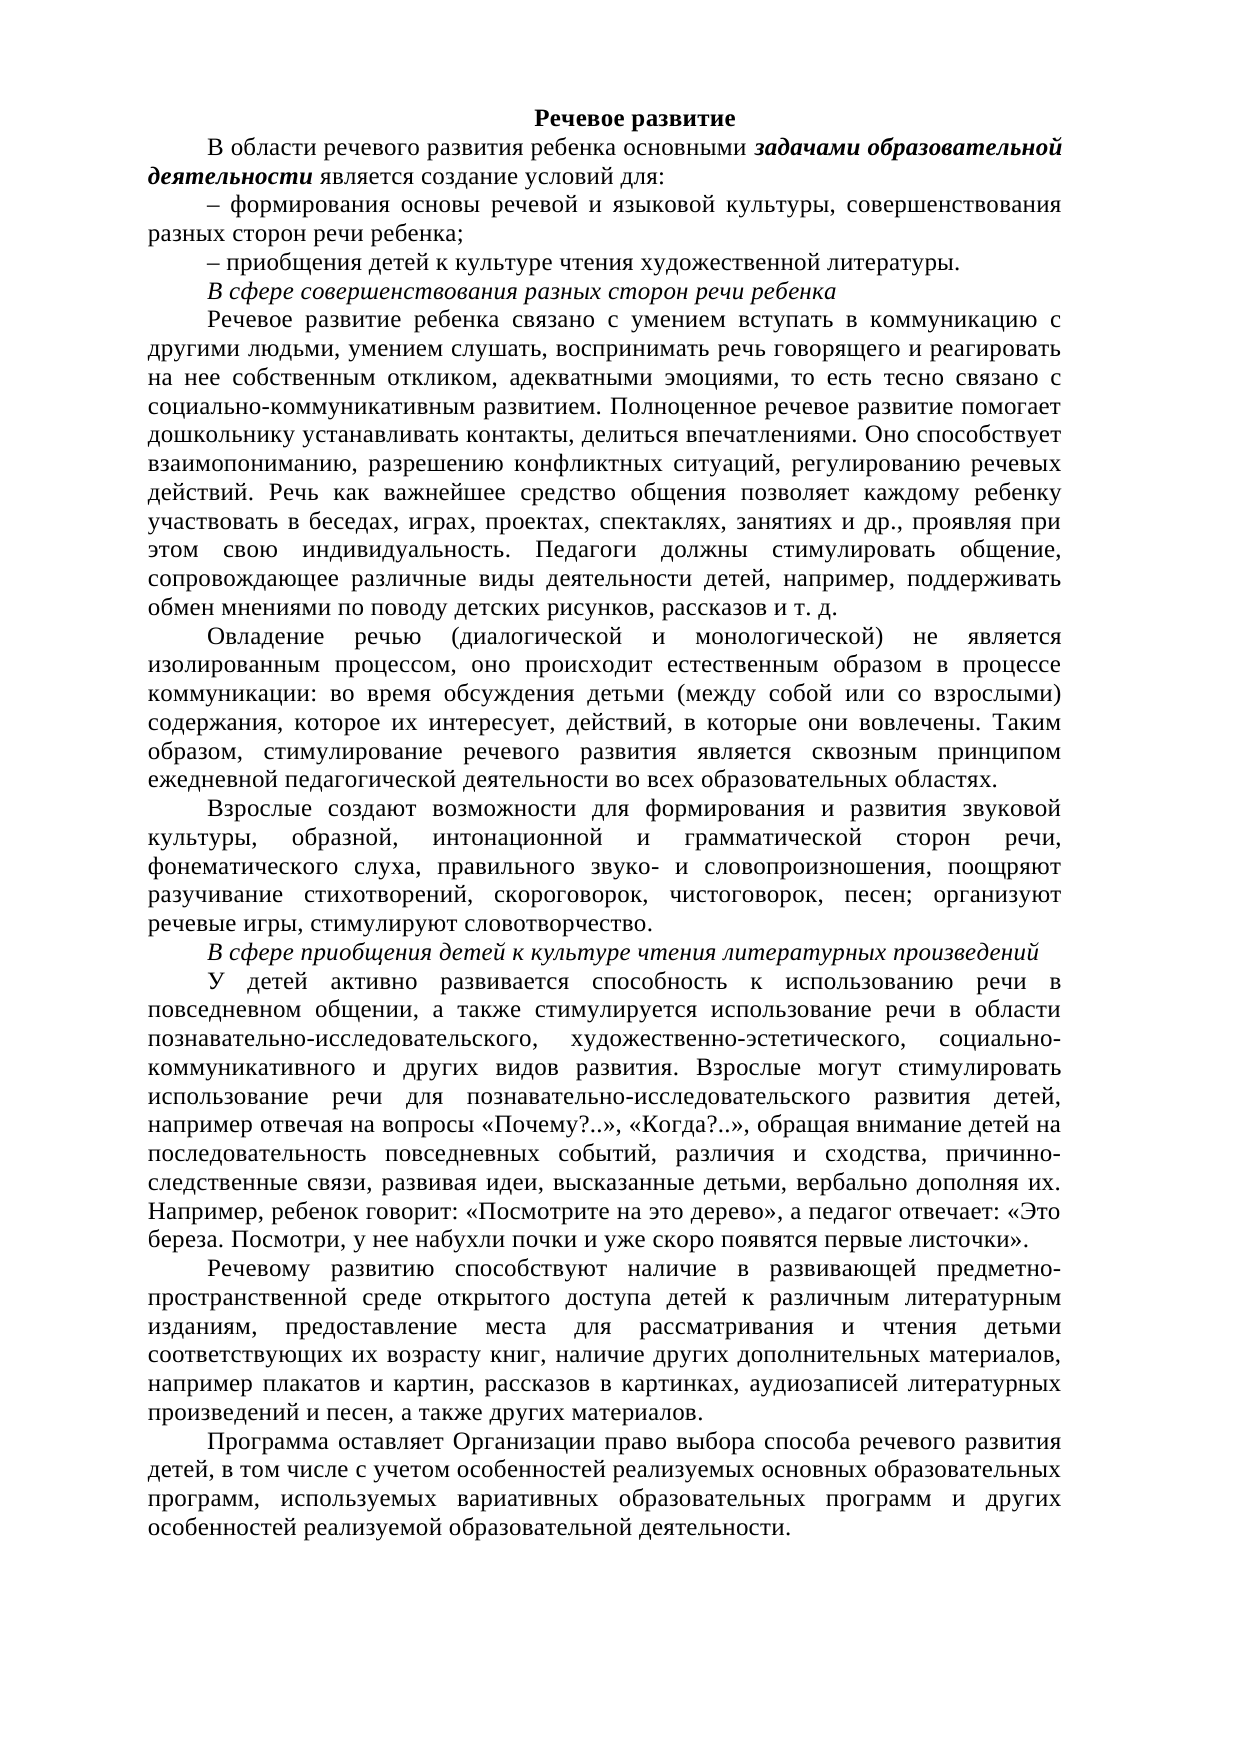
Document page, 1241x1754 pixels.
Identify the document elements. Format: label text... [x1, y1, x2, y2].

text В сфере приобщения детей к культуре чтения литературных произведений [148, 937, 1063, 966]
text В сфере совершенствования разных сторон речи ребенка [148, 276, 1063, 304]
text Речевое развитие [148, 103, 1063, 132]
text – формирования основы речевой и языковой культуры, совершенствования разных сторон речи ребенка; [148, 189, 1063, 247]
text Речевое развитие ребенка связано с умением вступать в коммуникацию с другими людьми, умением слушать, воспринимать речь говорящего и реагировать на нее собственным откликом, адекватными эмоциями, то есть тесно связано с социально-коммуникативным развитием. Полноценное речевое развитие помогает дошкольнику устанавливать контакты, делиться впечатлениями. Оно способствует взаимопониманию, разрешению конфликтных ситуаций, регулированию речевых действий. Речь как важнейшее средство общения позволяет каждому ребенку участвовать в беседах, играх, проектах, спектаклях, занятиях и др., проявляя при этом свою индивидуальность. Педагоги должны стимулировать общение, сопровождающее различные виды деятельности детей, например, поддерживать обмен мнениями по поводу детских рисунков, рассказов и т. д. [148, 304, 1063, 621]
text Программа оставляет Организации право выбора способа речевого развития детей, в том числе с учетом особенностей реализуемых основных образовательных программ, используемых вариативных образовательных программ и других особенностей реализуемой образовательной деятельности. [148, 1426, 1063, 1541]
text У детей активно развивается способность к использованию речи в повседневном общении, а также стимулируется использование речи в области познавательно-исследовательского, художественно-эстетического, социально-коммуникативного и других видов развития. Взрослые могут стимулировать использование речи для познавательно-исследовательского развития детей, например отвечая на вопросы «Почему?..», «Когда?..», обращая внимание детей на последовательность повседневных событий, различия и сходства, причинно-следственные связи, развивая идеи, высказанные детьми, вербально дополняя их. Например, ребенок говорит: «Посмотрите на это дерево», а педагог отвечает: «Это береза. Посмотри, у нее набухли почки и уже скоро появятся первые листочки». [148, 966, 1063, 1253]
text Взрослые создают возможности для формирования и развития звуковой культуры, образной, интонационной и грамматической сторон речи, фонематического слуха, правильного звуко- и словопроизношения, поощряют разучивание стихотворений, скороговорок, чистоговорок, песен; организуют речевые игры, стимулируют словотворчество. [148, 793, 1063, 937]
text В области речевого развития ребенка основными задачами образовательной деятельности является создание условий для: [148, 132, 1063, 189]
text Овладение речью (диалогической и монологической) не является изолированным процессом, оно происходит естественным образом в процессе коммуникации: во время обсуждения детьми (между собой или со взрослыми) содержания, которое их интересует, действий, в которые они вовлечены. Таким образом, стимулирование речевого развития является сквозным принципом ежедневной педагогической деятельности во всех образовательных областях. [148, 621, 1063, 793]
text Речевому развитию способствуют наличие в развивающей предметно-пространственной среде открытого доступа детей к различным литературным изданиям, предоставление места для рассматривания и чтения детьми соответствующих их возрасту книг, наличие других дополнительных материалов, например плакатов и картин, рассказов в картинках, аудиозаписей литературных произведений и песен, а также других материалов. [148, 1253, 1063, 1426]
text – приобщения детей к культуре чтения художественной литературы. [148, 247, 1063, 276]
